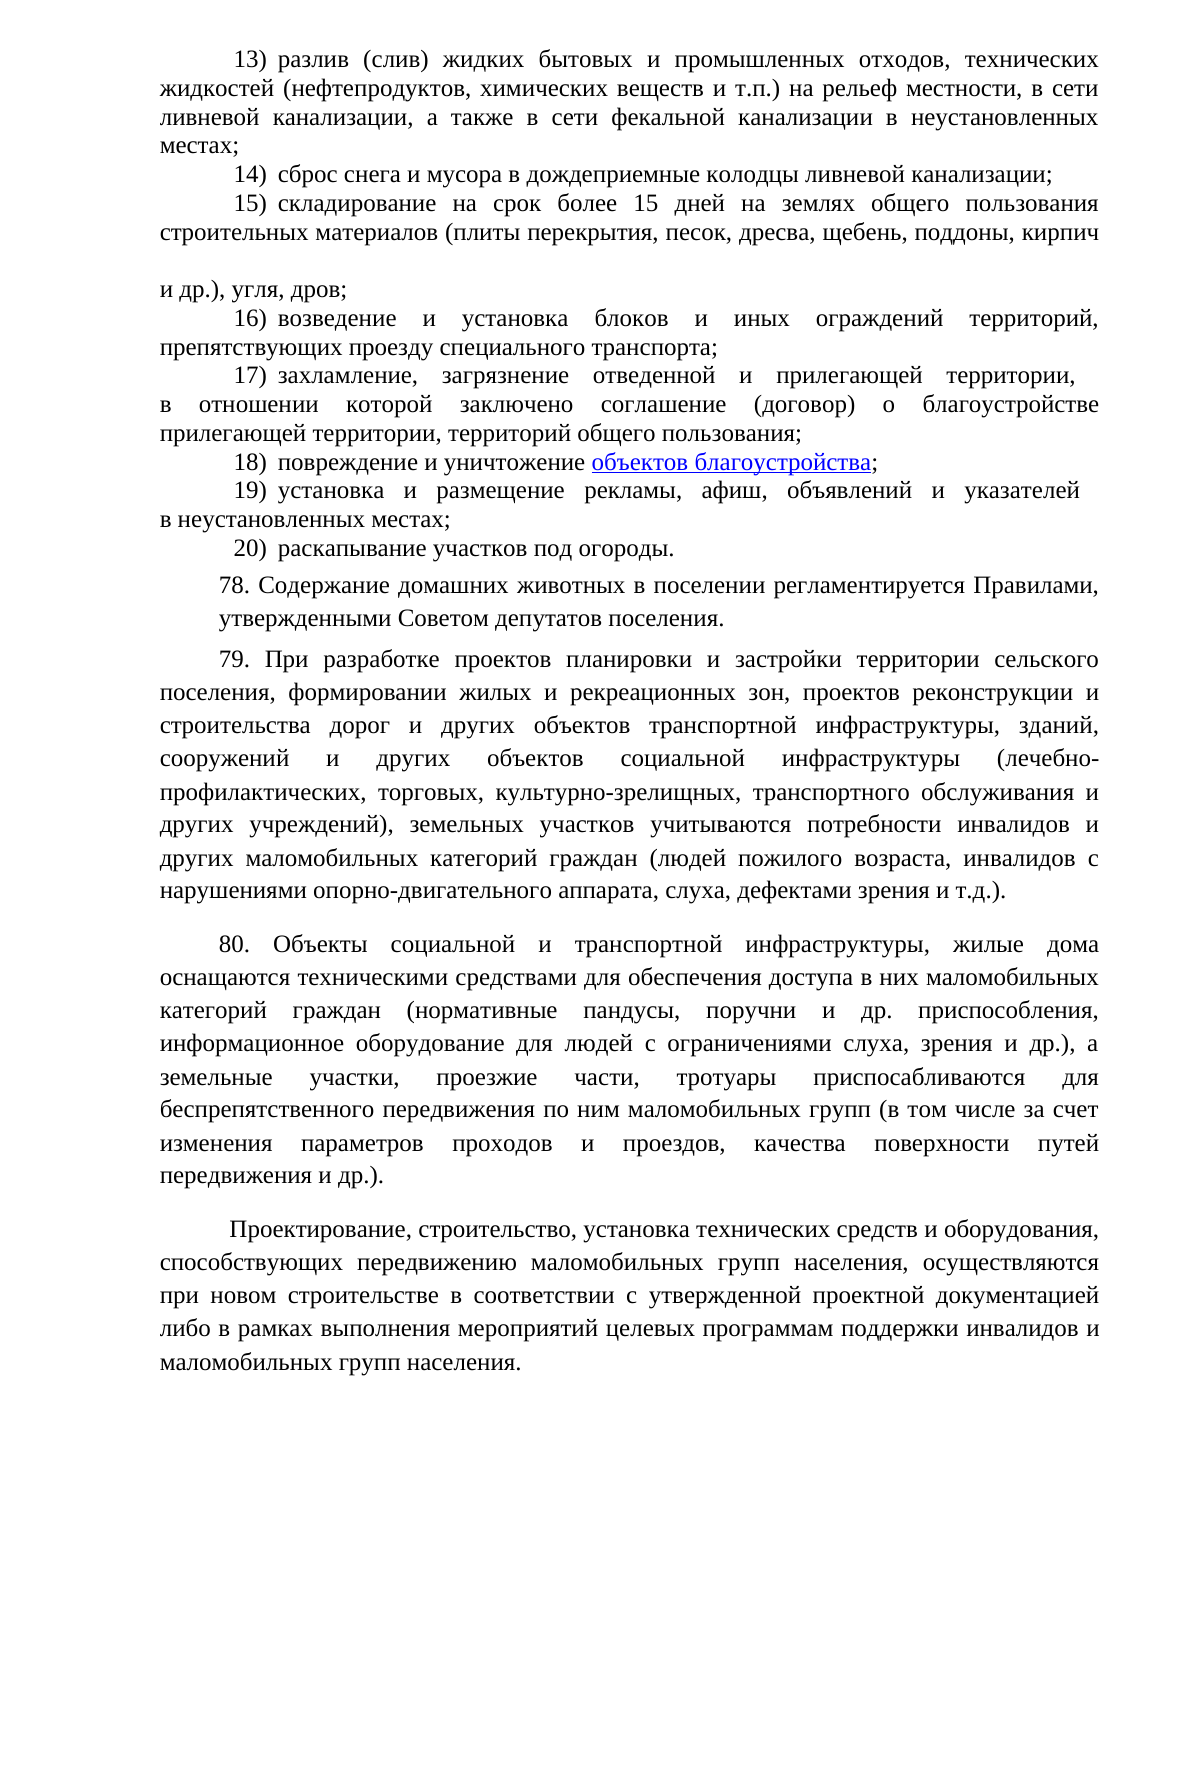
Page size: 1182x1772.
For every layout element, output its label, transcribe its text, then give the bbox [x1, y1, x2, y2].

text 79. При разработке проектов планировки и застройки территории сельского поселения, формировании жилых и рекреационных зон, проектов реконструкции и строительства дорог и других объектов транспортной инфраструктуры, зданий, сооружений и других объектов социальной инфраструктуры (лечебно-профилактических, торговых, культурно-зрелищных, транспортного обслуживания и других учреждений), земельных участков учитываются потребности инвалидов и других маломобильных категорий граждан (людей пожилого возраста, инвалидов с нарушениями опорно-двигательного аппарата, слуха, дефектами зрения и т.д.). [159, 644, 1100, 904]
list повреждение и уничтожение объектов благоустройства; [159, 447, 1100, 476]
list сброс снега и мусора в дождеприемные колодцы ливневой канализации; [159, 159, 1100, 188]
list раскапывание участков под огороды. [159, 533, 1100, 562]
list разлив (слив) жидких бытовых и промышленных отходов, технических жидкостей (нефтепродуктов, химических веществ и т.п.) на рельеф местности, в сети ливневой канализации, а также в сети фекальной канализации в неустановленных местах; [159, 44, 1100, 159]
list захламление, загрязнение отведенной и прилегающей территории, в отношении которой заключено соглашение (договор) о благоустройстве прилегающей территории, территорий общего пользования; [159, 361, 1100, 447]
list складирование на срок более 15 дней на землях общего пользования строительных материалов (плиты перекрытия, песок, дресва, щебень, поддоны, кирпич и др.), угля, дров; [159, 188, 1100, 303]
text 78. Содержание домашних животных в поселении регламентируется Правилами, утвержденными Советом депутатов поселения. [219, 570, 1100, 632]
list установка и размещение рекламы, афиш, объявлений и указателей в неустановленных местах; [159, 476, 1100, 533]
text 80. Объекты социальной и транспортной инфраструктуры, жилые дома оснащаются техническими средствами для обеспечения доступа в них маломобильных категорий граждан (нормативные пандусы, поручни и др. приспособления, информационное оборудование для людей с ограничениями слуха, зрения и др.), а земельные участки, проезжие части, тротуары приспосабливаются для беспрепятственного передвижения по ним маломобильных групп (в том числе за счет изменения параметров проходов и проездов, качества поверхности путей передвижения и др.). [159, 929, 1100, 1189]
text Проектирование, строительство, установка технических средств и оборудования, способствующих передвижению маломобильных групп населения, осуществляются при новом строительстве в соответствии с утвержденной проектной документацией либо в рамках выполнения мероприятий целевых программам поддержки инвалидов и маломобильных групп населения. [159, 1214, 1100, 1375]
list возведение и установка блоков и иных ограждений территорий, препятствующих проезду специального транспорта; [159, 303, 1100, 361]
